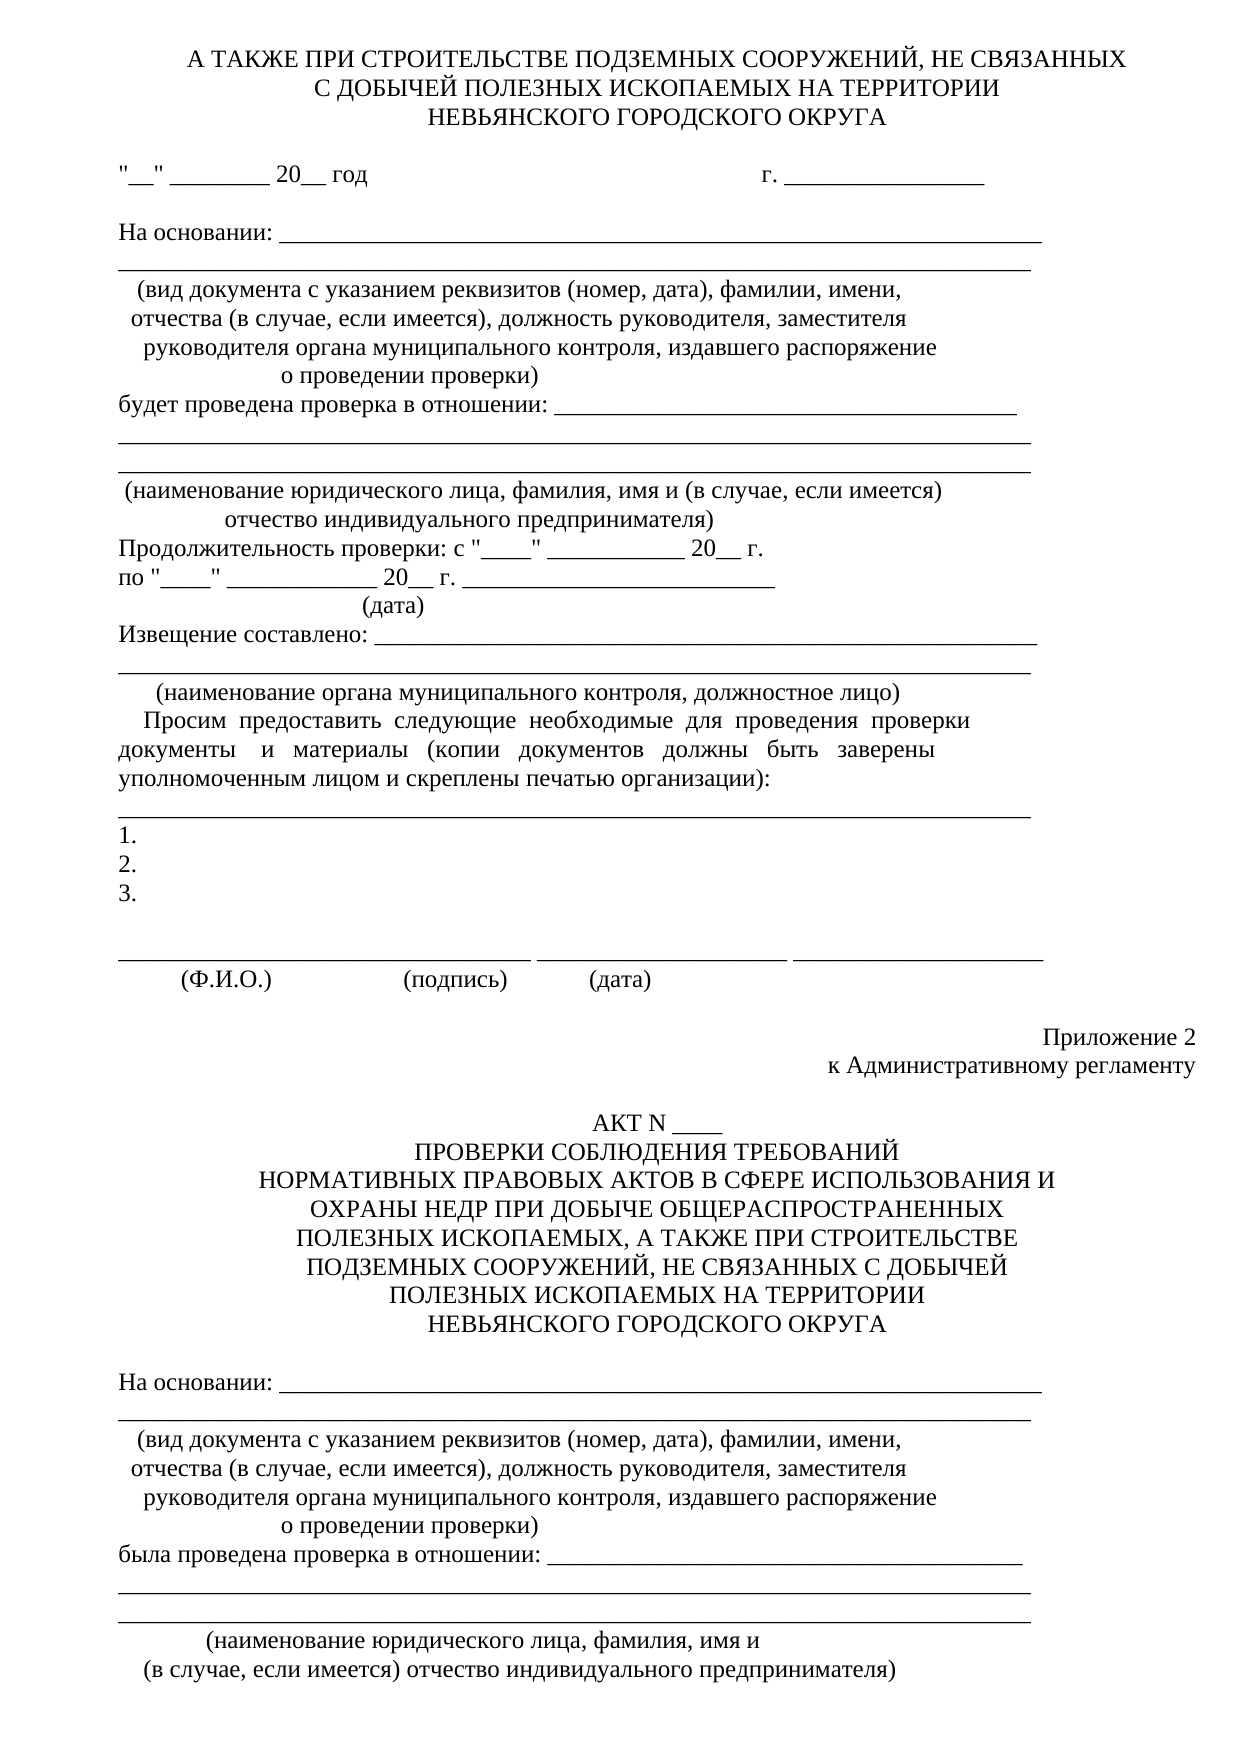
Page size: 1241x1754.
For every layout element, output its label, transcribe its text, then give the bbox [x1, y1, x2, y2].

text о проведении проверки) [118, 361, 1196, 389]
text отчества (в случае, если имеется), должность руководителя, заместителя [118, 303, 1196, 332]
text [118, 1568, 1196, 1597]
text На основании: _____________________________________________________________ [118, 217, 1196, 246]
text (наименование органа муниципального контроля, должностное лицо) [118, 677, 1196, 706]
text _________________________________________________________________________ [118, 1396, 1196, 1424]
text _________________________________________________________________________ [118, 246, 1196, 274]
text документы и материалы (копии документов должны быть заверены [118, 734, 1196, 763]
text НЕВЬЯНСКОГО ГОРОДСКОГО ОКРУГА [118, 102, 1196, 131]
text Приложение 2 [118, 1022, 1196, 1051]
text руководителя органа муниципального контроля, издавшего распоряжение [118, 332, 1196, 361]
text ПРОВЕРКИ СОБЛЮДЕНИЯ ТРЕБОВАНИЙ [118, 1137, 1196, 1166]
text АКТ N ____ [118, 1108, 1196, 1137]
text (в случае, если имеется) отчество индивидуального предпринимателя) [118, 1654, 1196, 1683]
text (Ф.И.О.) (подпись) (дата) [118, 964, 1196, 993]
text На основании: _____________________________________________________________ [118, 1367, 1196, 1396]
text отчества (в случае, если имеется), должность руководителя, заместителя [118, 1453, 1196, 1482]
text ПОЛЕЗНЫХ ИСКОПАЕМЫХ, А ТАКЖЕ ПРИ СТРОИТЕЛЬСТВЕ [118, 1223, 1196, 1252]
text ПОЛЕЗНЫХ ИСКОПАЕМЫХ НА ТЕРРИТОРИИ [118, 1281, 1196, 1309]
text _________________________________________________________________________ [118, 418, 1196, 447]
text "__" ________ 20__ год г. ________________ [118, 159, 1196, 188]
text (наименование юридического лица, фамилия, имя и (в случае, если имеется) [118, 476, 1196, 504]
text А ТАКЖЕ ПРИ СТРОИТЕЛЬСТВЕ ПОДЗЕМНЫХ СООРУЖЕНИЙ, НЕ СВЯЗАННЫХ [118, 44, 1196, 73]
text (дата) [118, 591, 1196, 619]
text о проведении проверки) [118, 1511, 1196, 1539]
text ОХРАНЫ НЕДР ПРИ ДОБЫЧЕ ОБЩЕРАСПРОСТРАНЕННЫХ [118, 1194, 1196, 1223]
text была проведена проверка в отношении: ______________________________________ [118, 1539, 1196, 1568]
text _________________________________ ____________________ ____________________ [118, 936, 1196, 964]
text Продолжительность проверки: с "____" ___________ 20__ г. [118, 533, 1196, 562]
text 2. [118, 849, 1196, 878]
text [118, 1597, 1196, 1626]
text _________________________________________________________________________ [118, 447, 1196, 476]
text (вид документа с указанием реквизитов (номер, дата), фамилии, имени, [118, 274, 1196, 303]
text отчество индивидуального предпринимателя) [118, 504, 1196, 533]
text (наименование юридического лица, фамилия, имя и [118, 1626, 1196, 1654]
text 1. [118, 821, 1196, 849]
text будет проведена проверка в отношении: _____________________________________ [118, 389, 1196, 418]
text уполномоченным лицом и скреплены печатью организации): [118, 763, 1196, 792]
text к Административному регламенту [118, 1051, 1196, 1079]
text НОРМАТИВНЫХ ПРАВОВЫХ АКТОВ В СФЕРЕ ИСПОЛЬЗОВАНИЯ И [118, 1166, 1196, 1194]
text _________________________________________________________________________ [118, 792, 1196, 821]
text (вид документа с указанием реквизитов (номер, дата), фамилии, имени, [118, 1424, 1196, 1453]
text ПОДЗЕМНЫХ СООРУЖЕНИЙ, НЕ СВЯЗАННЫХ С ДОБЫЧЕЙ [118, 1252, 1196, 1281]
text Просим предоставить следующие необходимые для проведения проверки [118, 706, 1196, 734]
text руководителя органа муниципального контроля, издавшего распоряжение [118, 1482, 1196, 1511]
text Извещение составлено: _____________________________________________________ [118, 619, 1196, 648]
text _________________________________________________________________________ [118, 648, 1196, 677]
text 3. [118, 878, 1196, 907]
text по "____" ____________ 20__ г. _________________________ [118, 562, 1196, 591]
text С ДОБЫЧЕЙ ПОЛЕЗНЫХ ИСКОПАЕМЫХ НА ТЕРРИТОРИИ [118, 73, 1196, 102]
text НЕВЬЯНСКОГО ГОРОДСКОГО ОКРУГА [118, 1309, 1196, 1338]
